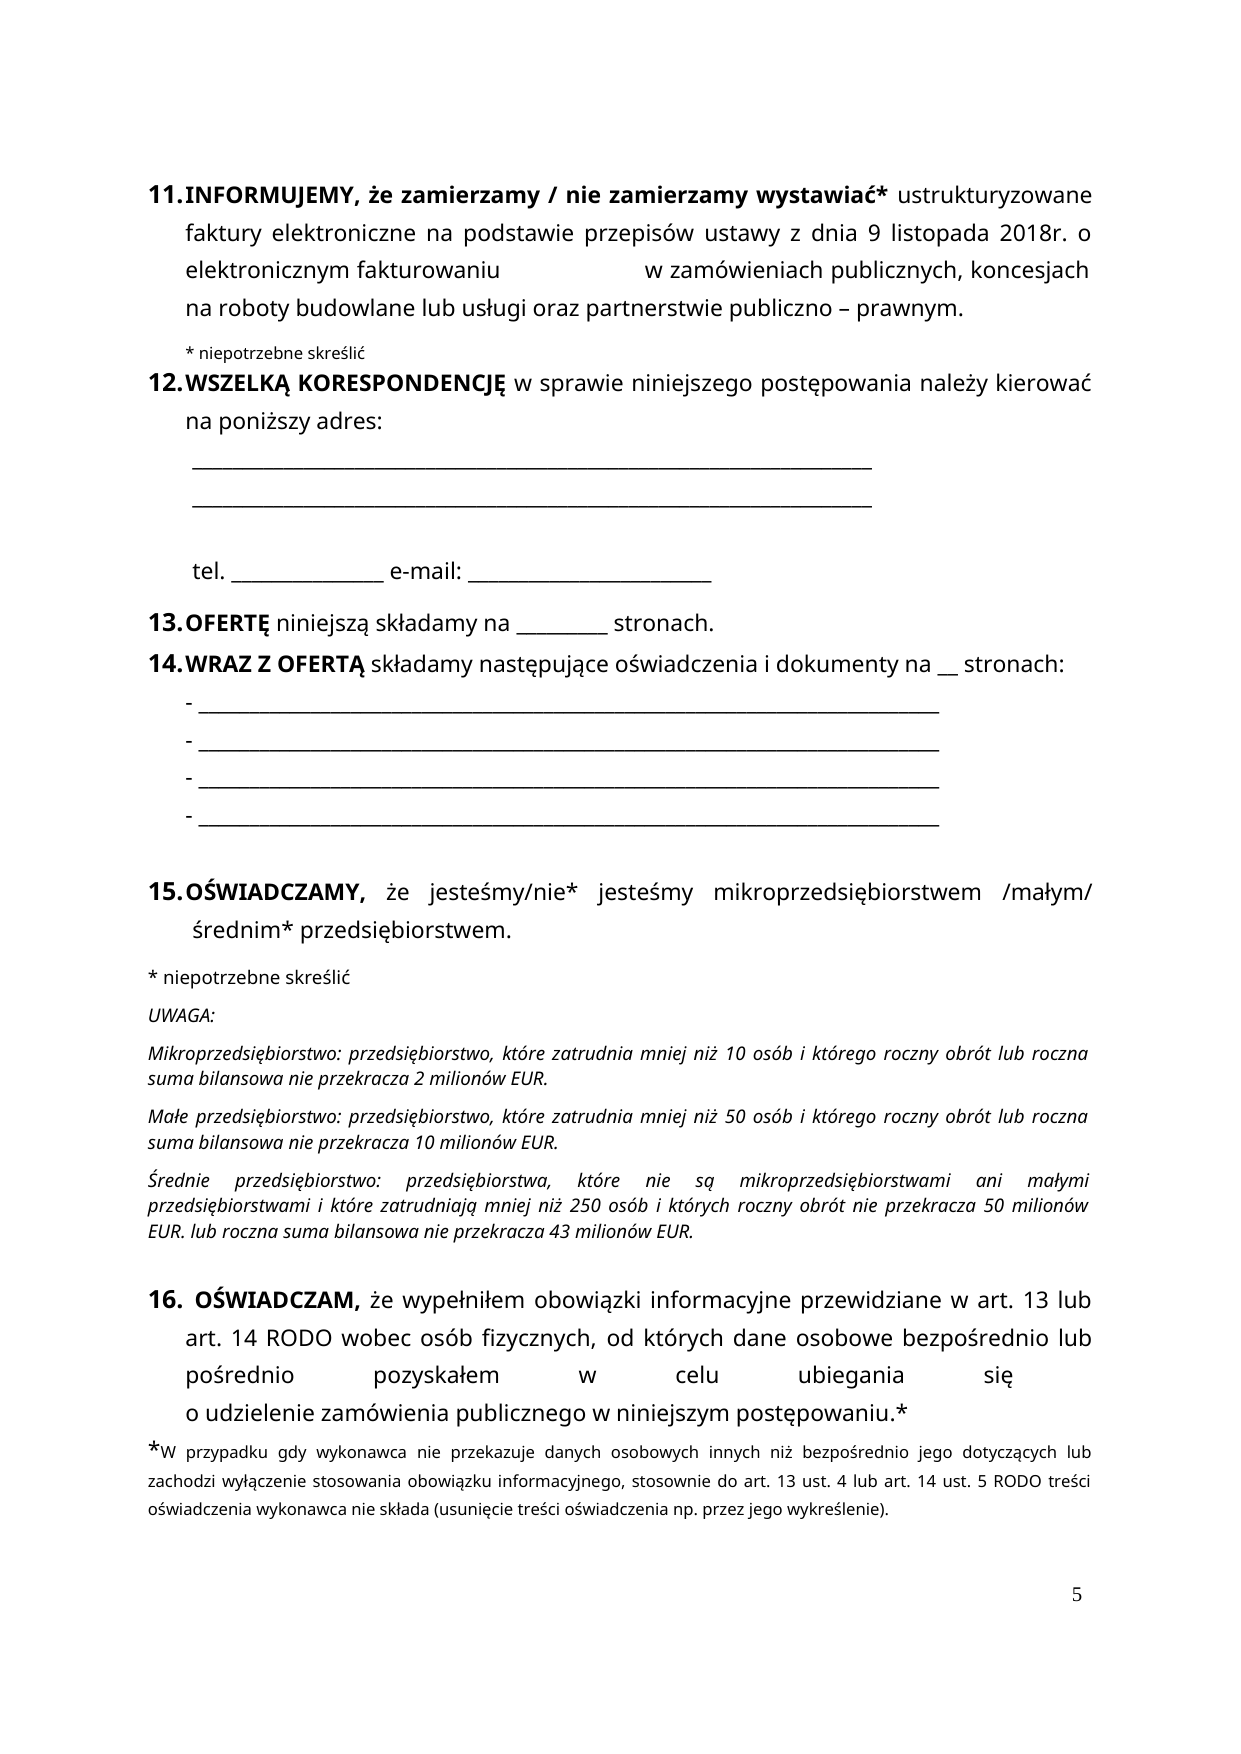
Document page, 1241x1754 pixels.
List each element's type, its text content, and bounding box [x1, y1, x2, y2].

text * niepotrzebne skreślić [148, 964, 1090, 990]
text ___________________________________________________________________ [192, 442, 1092, 473]
text - _________________________________________________________________________ [185, 686, 1092, 718]
list Średnie przedsiębiorstwo: przedsiębiorstwa, które nie są mikroprzedsiębiorstwami ani małymi przedsiębiorstwami i które zatrudniają mniej niż 250 osób i których roczny obrót nie przekracza 50 milionów EUR. lub roczna suma bilansowa nie przekracza 43 milionów EUR. [148, 1167, 1092, 1244]
list OŚWIADCZAM, że wypełniłem obowiązki informacyjne przewidziane w art. 13 lub art. 14 RODO wobec osób fizycznych, od których dane osobowe bezpośrednio lub pośrednio pozyskałem w celu ubiegania się o udzielenie zamówienia publicznego w niniejszym postępowaniu.* [148, 1281, 1092, 1428]
list OŚWIADCZAMY, że jesteśmy/nie* jesteśmy mikroprzedsiębiorstwem /małym/ średnim* przedsiębiorstwem. [148, 874, 1092, 945]
list UWAGA: [148, 1002, 1092, 1028]
list INFORMUJEMY, że zamierzamy / nie zamierzamy wystawiać* ustrukturyzowane faktury elektroniczne na podstawie przepisów ustawy z dnia 9 listopada 2018r. o elektronicznym fakturowaniu w zamówieniach publicznych, koncesjach na roboty budowlane lub usługi oraz partnerstwie publiczno – prawnym. [148, 176, 1092, 323]
text *W przypadku gdy wykonawca nie przekazuje danych osobowych innych niż bezpośrednio jego dotyczących lub zachodzi wyłączenie stosowania obowiązku informacyjnego, stosownie do art. 13 ust. 4 lub art. 14 ust. 5 RODO treści oświadczenia wykonawca nie składa (usunięcie treści oświadczenia np. przez jego wykreślenie). [148, 1434, 1092, 1520]
text - _________________________________________________________________________ [185, 799, 1092, 830]
text - _________________________________________________________________________ [185, 761, 1092, 793]
text * niepotrzebne skreślić [185, 342, 1090, 364]
list OFERTĘ niniejszą składamy na _________ stronach. [148, 605, 1092, 639]
list WRAZ Z OFERTĄ składamy następujące oświadczenia i dokumenty na __ stronach: [148, 646, 1092, 679]
list Mikroprzedsiębiorstwo: przedsiębiorstwo, które zatrudnia mniej niż 10 osób i którego roczny obrót lub roczna suma bilansowa nie przekracza 2 milionów EUR. [148, 1040, 1092, 1091]
text - _________________________________________________________________________ [185, 724, 1092, 755]
list WSZELKĄ KORESPONDENCJĘ w sprawie niniejszego postępowania należy kierować na poniższy adres: [148, 364, 1092, 436]
list Małe przedsiębiorstwo: przedsiębiorstwo, które zatrudnia mniej niż 50 osób i którego roczny obrót lub roczna suma bilansowa nie przekracza 10 milionów EUR. [148, 1104, 1092, 1155]
text ___________________________________________________________________ [192, 480, 1092, 511]
text tel. _______________ e-mail: ________________________ [192, 555, 1092, 586]
